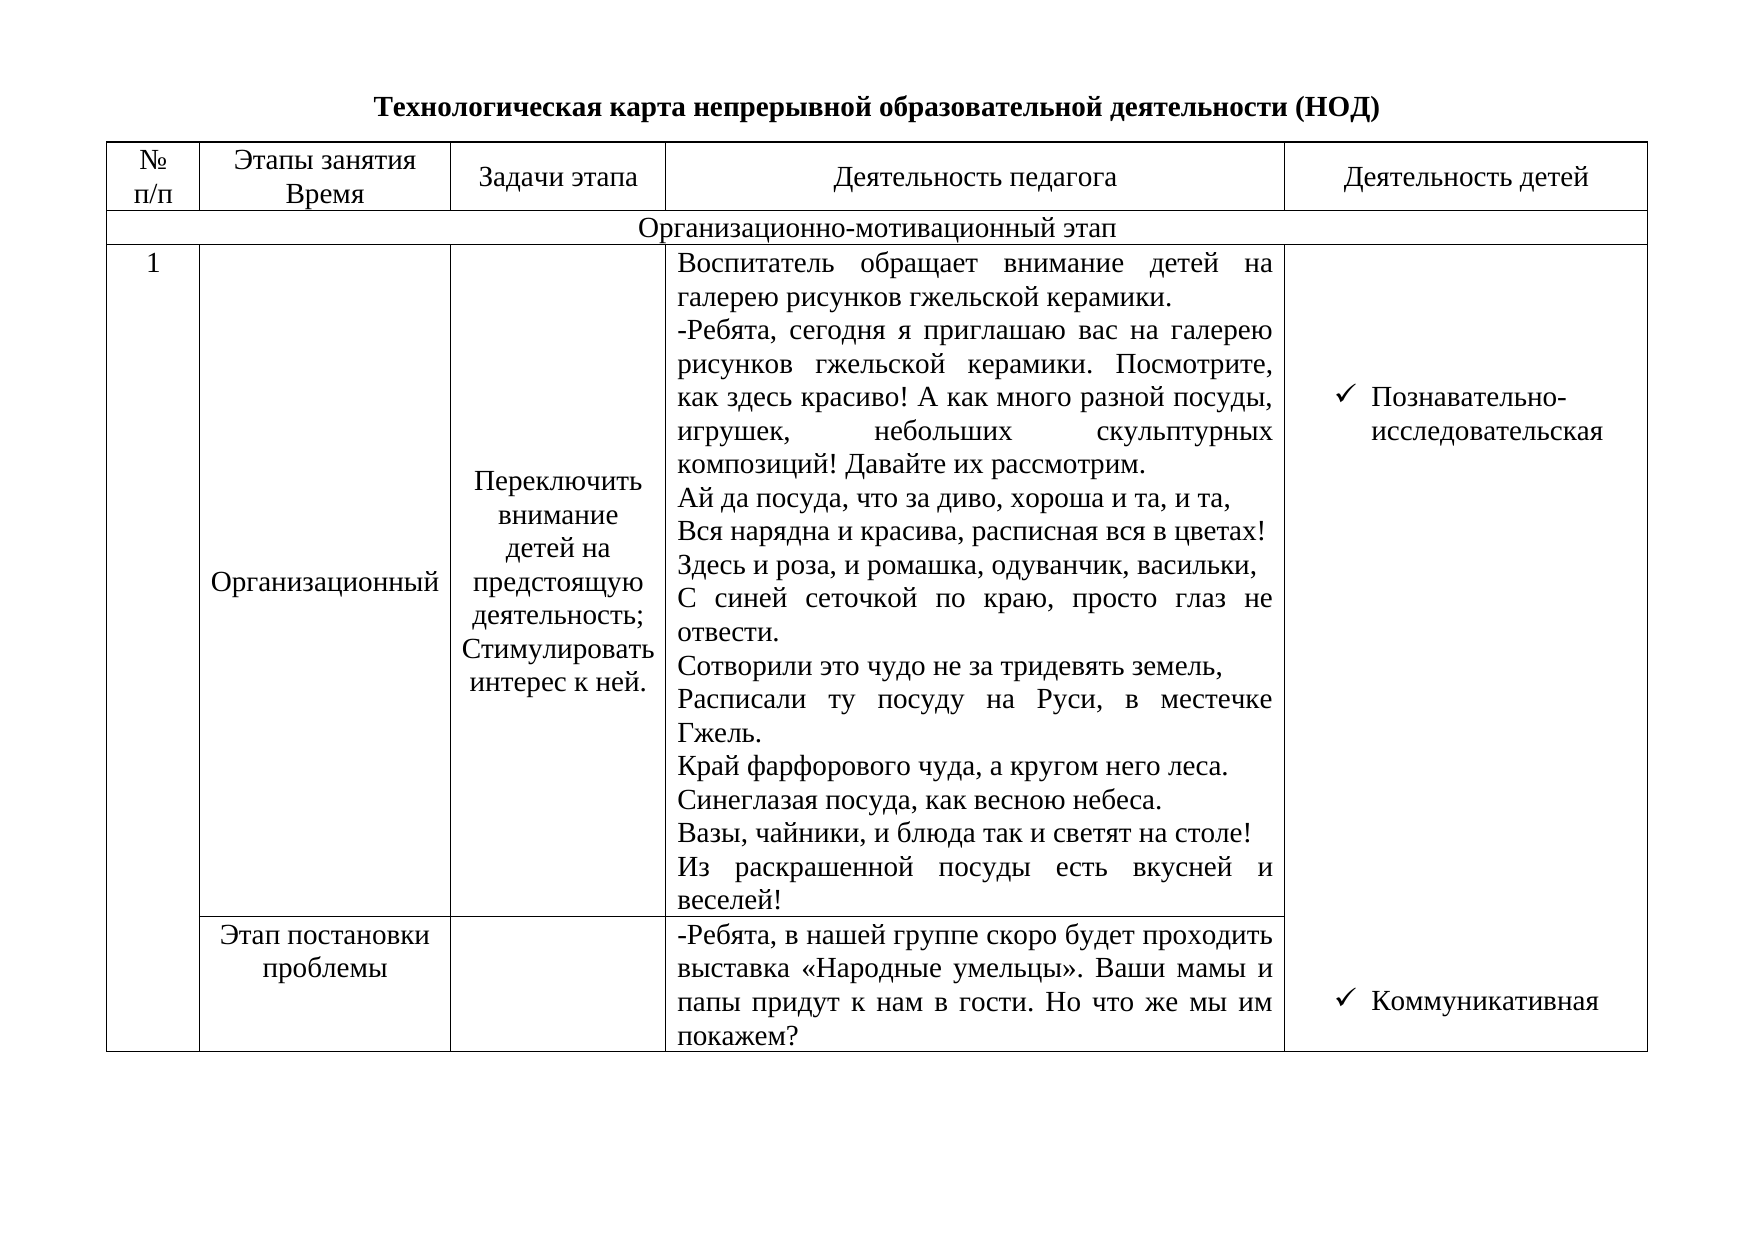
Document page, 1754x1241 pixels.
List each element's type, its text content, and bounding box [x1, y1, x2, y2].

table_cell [200, 917, 450, 1051]
table_cell Переключить внимание детей на предстоящую деятельность; Стимулировать интерес к ней. [451, 245, 665, 916]
table_header Задачи этапа [451, 143, 665, 209]
table_header Этапы занятия Время [200, 143, 450, 209]
table_cell 1 [107, 245, 199, 1051]
table_header Деятельность педагога [666, 143, 1284, 209]
table_header Деятельность детей [1285, 143, 1647, 209]
table_cell Организационно-мотивационный этап [107, 211, 1647, 244]
table_cell Воспитатель обращает внимание детей на галерею рисунков гжельской керамики. -Ребята, сегодня я приглашаю вас на галерею рисунков гжельской керамики. Посмотрите, как здесь красиво! А как много разной посуды, игрушек, небольших скульптурных композиций! Давайте их рассмотрим. Ай да посуда, что за диво, хороша и та, и та, Вся нарядна и красива, расписная вся в цветах! Здесь и роза, и ромашка, одуванчик, васильки, С синей сеточкой по краю, просто глаз не отвести. Сотворили это чудо не за тридевять земель, Расписали ту посуду на Руси, в местечке Гжель. Край фарфорового чуда, а кругом него леса. Синеглазая посуда, как весною небеса. Вазы, чайники, и блюда так и светят на столе! Из раскрашенной посуды есть вкусней и веселей! [666, 245, 1284, 916]
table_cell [666, 917, 1284, 1051]
table_header № п/п [107, 143, 199, 209]
table_cell Познавательно-исследовательская Коммуникативная [1285, 245, 1647, 1051]
table_cell [451, 917, 665, 1051]
table_cell Организационный [200, 245, 450, 916]
text Технологическая карта непрерывной образовательной деятельности (НОД) [118, 89, 1636, 122]
